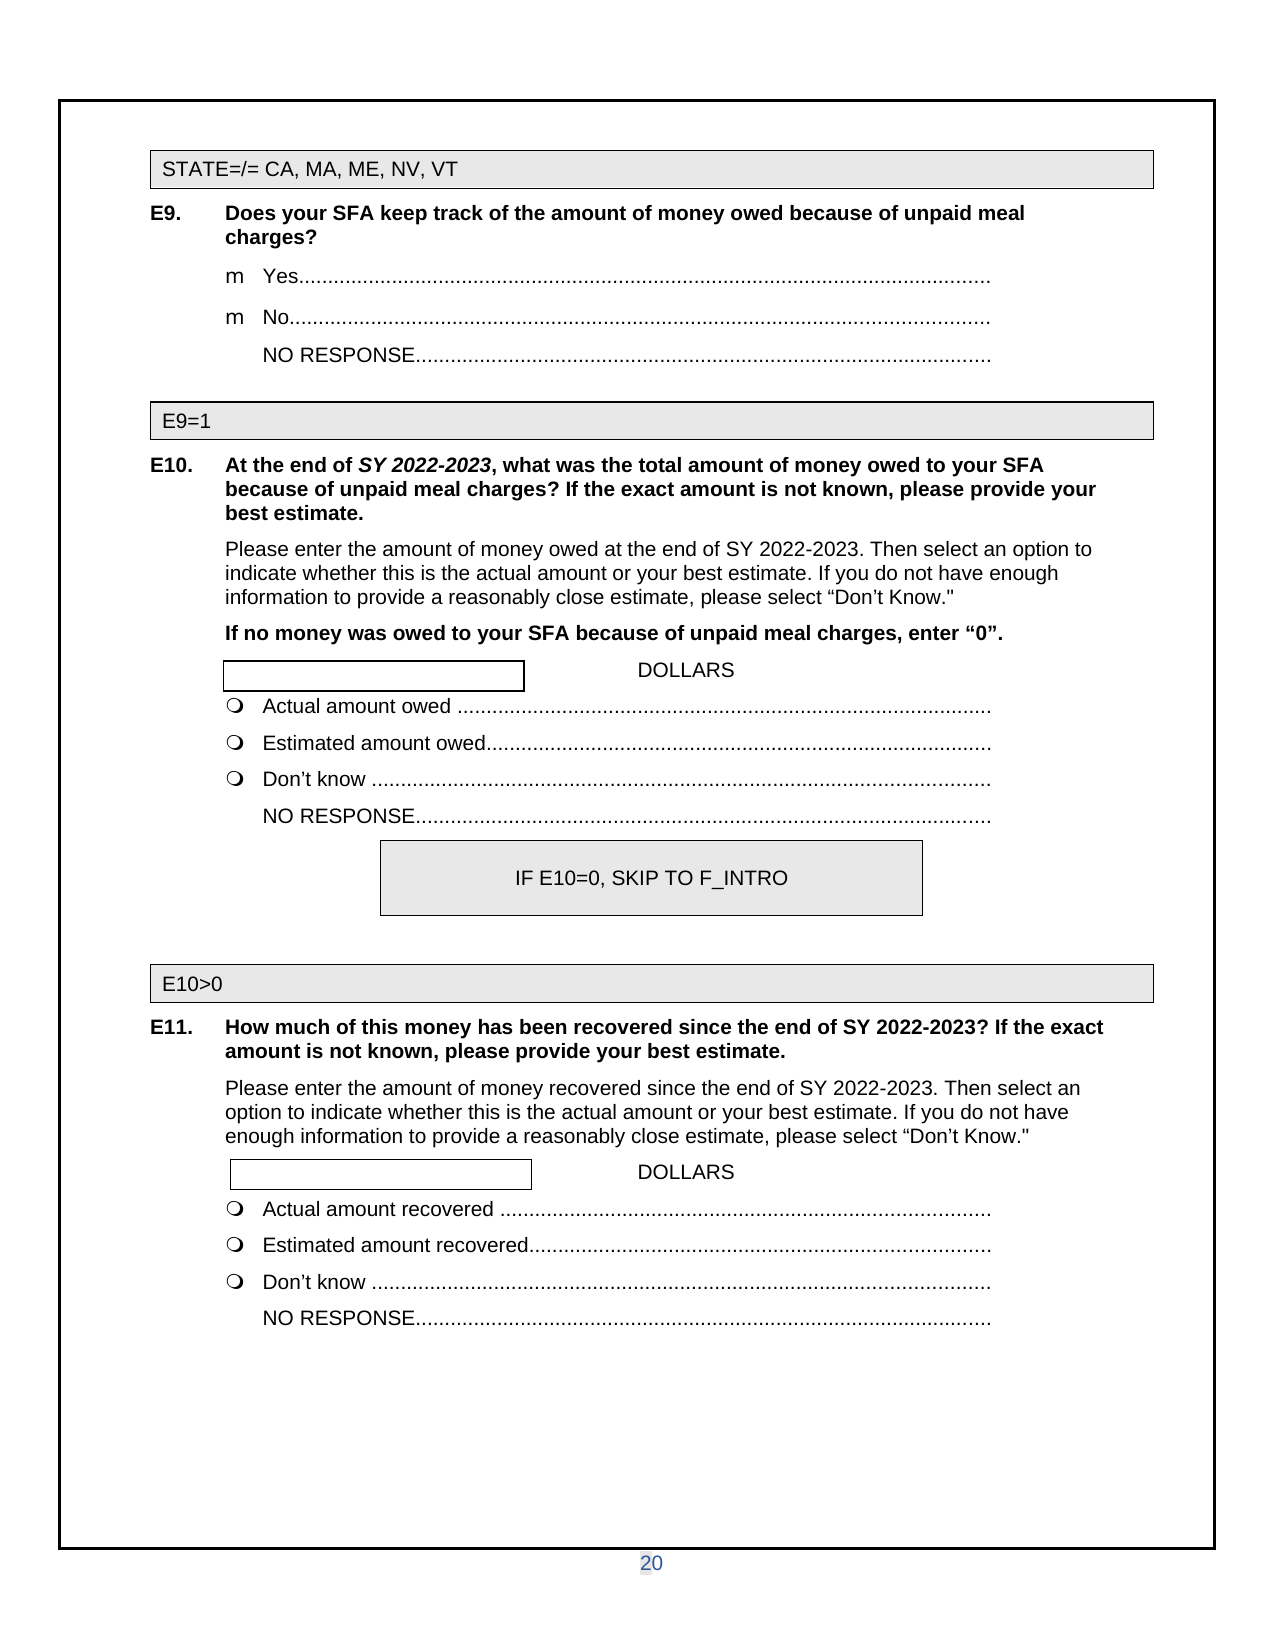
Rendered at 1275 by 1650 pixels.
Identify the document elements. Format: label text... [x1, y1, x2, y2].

text E9. Does your SFA keep track of the amount of money owed because of unpaid meal charges? [150, 201, 1116, 249]
text m Yes 1 [225, 261, 808, 290]
text If no money was owed to your SFA because of unpaid meal charges, enter “0”. [150, 621, 1116, 645]
text E11. How much of this money has been recovered since the end of SY 2022-2023? If the exact amount is not known, please provide your best estimate. [150, 1015, 1116, 1063]
table_header E10>0 [151, 965, 1153, 1002]
text NO RESPONSE M [262, 343, 984, 367]
text Please enter the amount of money recovered since the end of SY 2022-2023. Then select an option to indicate whether this is the actual amount or your best estimate. If you do not have enough information to provide a reasonably close estimate, please select “Don’t Know." [150, 1076, 1116, 1147]
text Estimated amount owed 2 [225, 731, 984, 755]
text Don’t know d [225, 767, 984, 791]
text DOLLARS [532, 1160, 1153, 1184]
text NO RESPONSE M [262, 804, 984, 828]
text Don’t know d [225, 1269, 984, 1294]
text Please enter the amount of money owed at the end of SY 2022-2023. Then select an option to indicate whether this is the actual amount or your best estimate. If you do not have enough information to provide a reasonably close estimate, please select “Don’t Know." [150, 537, 1116, 609]
text Actual amount owed 1 [225, 694, 984, 718]
table_header STATE=/= CA, MA, ME, NV, VT [151, 151, 1153, 187]
text m No 0 SKIP TO F_Intro [225, 302, 808, 331]
text Actual amount recovered 1 [225, 1196, 984, 1221]
table_header E9=1 [151, 403, 1153, 439]
table_header IF E10=0, SKIP TO F_Intro [381, 841, 922, 915]
text NO RESPONSE M [262, 1306, 984, 1330]
text DOLLARS [225, 658, 1153, 682]
text Estimated amount recovered 2 [225, 1233, 984, 1257]
text E10. At the end of SY 2022-2023, what was the total amount of money owed to your SFA because of unpaid meal charges? If the exact amount is not known, please provide your best estimate. [150, 452, 1116, 524]
